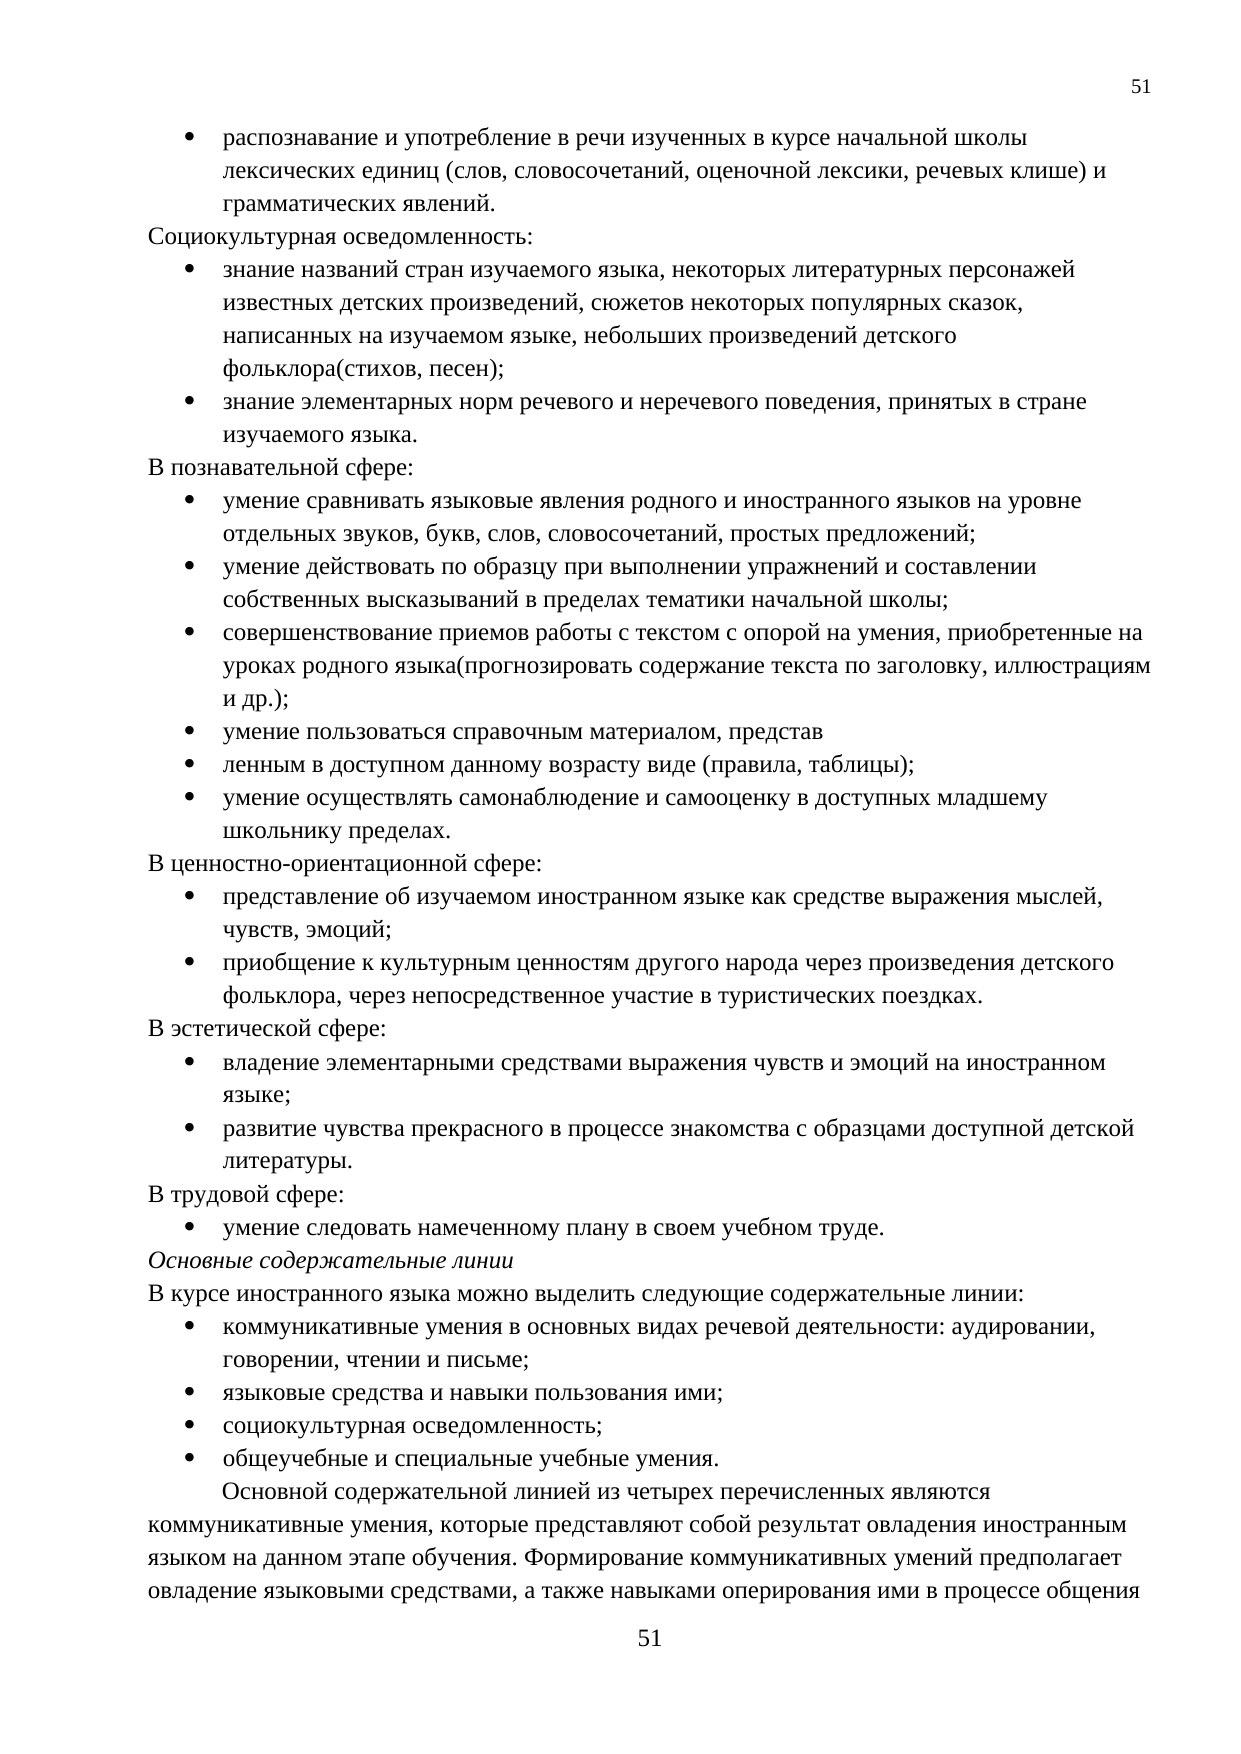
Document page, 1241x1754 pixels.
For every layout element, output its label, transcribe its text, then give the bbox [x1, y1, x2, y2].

list знание названий стран изучаемого языка, некоторых литературных персонажей известных детских произведений, сюжетов некоторых популярных сказок, написанных на изучаемом языке, небольших произведений детского фольклора(стихов, песен); [185, 254, 1152, 382]
list совершенствование приемов работы с текстом с опорой на умения, приобретенные на уроках родного языка(прогнозировать содержание текста по заголовку, иллюстрациям и др.); [185, 617, 1152, 712]
text В курсе иностранного языка можно выделить следующие содержательные линии: [148, 1278, 1152, 1306]
text В трудовой сфере: [148, 1179, 1152, 1207]
list умение следовать намеченному плану в своем учебном труде. [185, 1212, 1152, 1240]
text Основные содержательные линии [148, 1245, 1152, 1273]
list языковые средства и навыки пользования ими; [185, 1377, 1152, 1406]
text Социокультурная осведомленность: [148, 221, 1152, 250]
list социокультурная осведомленность; [185, 1410, 1152, 1438]
list развитие чувства прекрасного в процессе знакомства с образцами доступной детской литературы. [185, 1113, 1152, 1174]
list приобщение к культурным ценностям другого народа через произведения детского фольклора, через непосредственное участие в туристических поездках. [185, 947, 1152, 1009]
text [148, 1476, 1152, 1604]
text В познавательной сфере: [148, 452, 1152, 481]
text В эстетической сфере: [148, 1013, 1152, 1042]
list распознавание и употребление в речи изученных в курсе начальной школы лексических единиц (слов, словосочетаний, оценочной лексики, речевых клише) и грамматических явлений. [185, 122, 1152, 217]
list общеучебные и специальные учебные умения. [185, 1443, 1152, 1472]
list коммуникативные умения в основных видах речевой деятельности: аудировании, говорении, чтении и письме; [185, 1311, 1152, 1372]
list знание элементарных норм речевого и неречевого поведения, принятых в стране изучаемого языка. [185, 386, 1152, 448]
list умение действовать по образцу при выполнении упражнений и составлении собственных высказываний в пределах тематики начальной школы; [185, 551, 1152, 613]
list владение элементарными средствами выражения чувств и эмоций на иностранном языке; [185, 1047, 1152, 1108]
list умение осуществлять самонаблюдение и самооценку в доступных младшему школьнику пределах. [185, 782, 1152, 844]
text В ценностно-ориентационной сфере: [148, 848, 1152, 877]
list умение сравнивать языковые явления родного и иностранного языков на уровне отдельных звуков, букв, слов, словосочетаний, простых предложений; [185, 485, 1152, 547]
list умение пользоваться справочным материалом, представ [185, 716, 1152, 745]
list представление об изучаемом иностранном языке как средстве выражения мыслей, чувств, эмоций; [185, 881, 1152, 943]
list ленным в доступном данному возрасту виде (правила, таблицы); [185, 749, 1152, 778]
